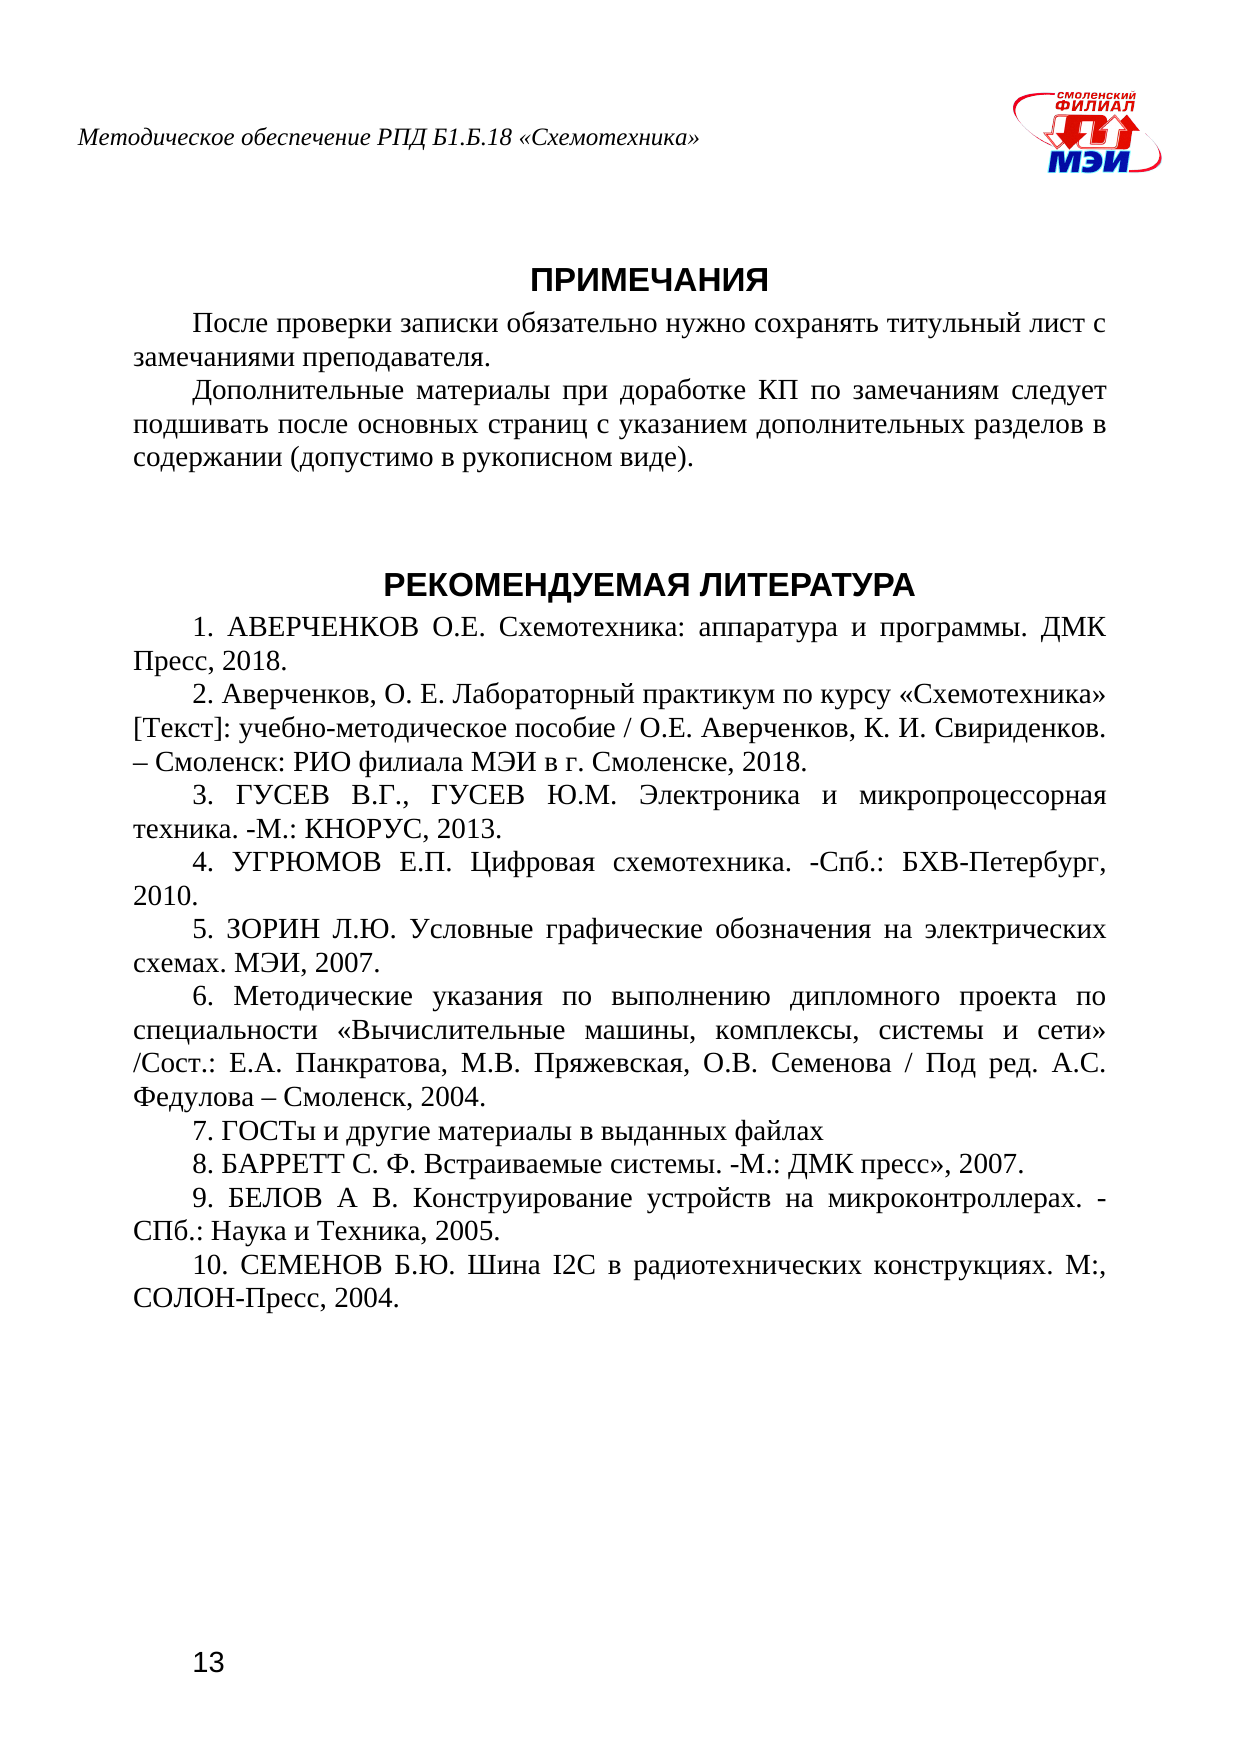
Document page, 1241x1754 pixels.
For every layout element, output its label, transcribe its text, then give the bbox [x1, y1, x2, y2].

subtitle РЕКОМЕНДУЕМАЯ ЛИТЕРАТУРА [133, 565, 1107, 603]
subtitle ПРИМЕЧАНИЯ [133, 260, 1107, 299]
text 5. ЗОРИН Л.Ю. Условные графические обозначения на электрических схемах. МЭИ, 2007. [133, 911, 1107, 978]
text 9. БЕЛОВ А В. Конструирование устройств на микроконтроллерах. -СПб.: Наука и Техника, 2005. [133, 1180, 1107, 1247]
text Дополнительные материалы при доработке КП по замечаниям следует подшивать после основных страниц с указанием дополнительных разделов в содержании (допустимо в рукописном виде). [133, 372, 1107, 473]
text 4. УГРЮМОВ Е.П. Цифровая схемотехника. -Спб.: БХВ-Петербург, 2010. [133, 844, 1107, 911]
text 10. СЕМЕНОВ Б.Ю. Шина I2C в радиотехнических конструкциях. М:, СОЛОН-Пресс, 2004. [133, 1247, 1107, 1314]
text 1. АВЕРЧЕНКОВ О.Е. Схемотехника: аппаратура и программы. ДМК Пресс, 2018. [133, 609, 1107, 677]
text 3. ГУСЕВ В.Г., ГУСЕВ Ю.М. Электроника и микропроцессорная техника. -М.: КНОРУС, 2013. [133, 777, 1107, 844]
text После проверки записки обязательно нужно сохранять титульный лист с замечаниями преподавателя. [133, 305, 1107, 372]
text 7. ГОСТы и другие материалы в выданных файлах [133, 1113, 1107, 1146]
text 6. Методические указания по выполнению дипломного проекта по специальности «Вычислительные машины, комплексы, системы и сети» /Сост.: Е.А. Панкратова, М.В. Пряжевская, О.В. Семенова / Под ред. А.С. Федулова – Смоленск, 2004. [133, 978, 1107, 1113]
picture [1012, 87, 1163, 185]
text 8. БАРРЕТТ С. Ф. Встраиваемые системы. -М.: ДМК пресс», 2007. [133, 1146, 1107, 1180]
text 2. Аверченков, О. Е. Лабораторный практикум по курсу «Схемотехника» [Текст]: учебно-методическое пособие / О.Е. Аверченков, К. И. Свириденков. – Смоленск: РИО филиала МЭИ в г. Смоленске, 2018. [133, 677, 1107, 777]
